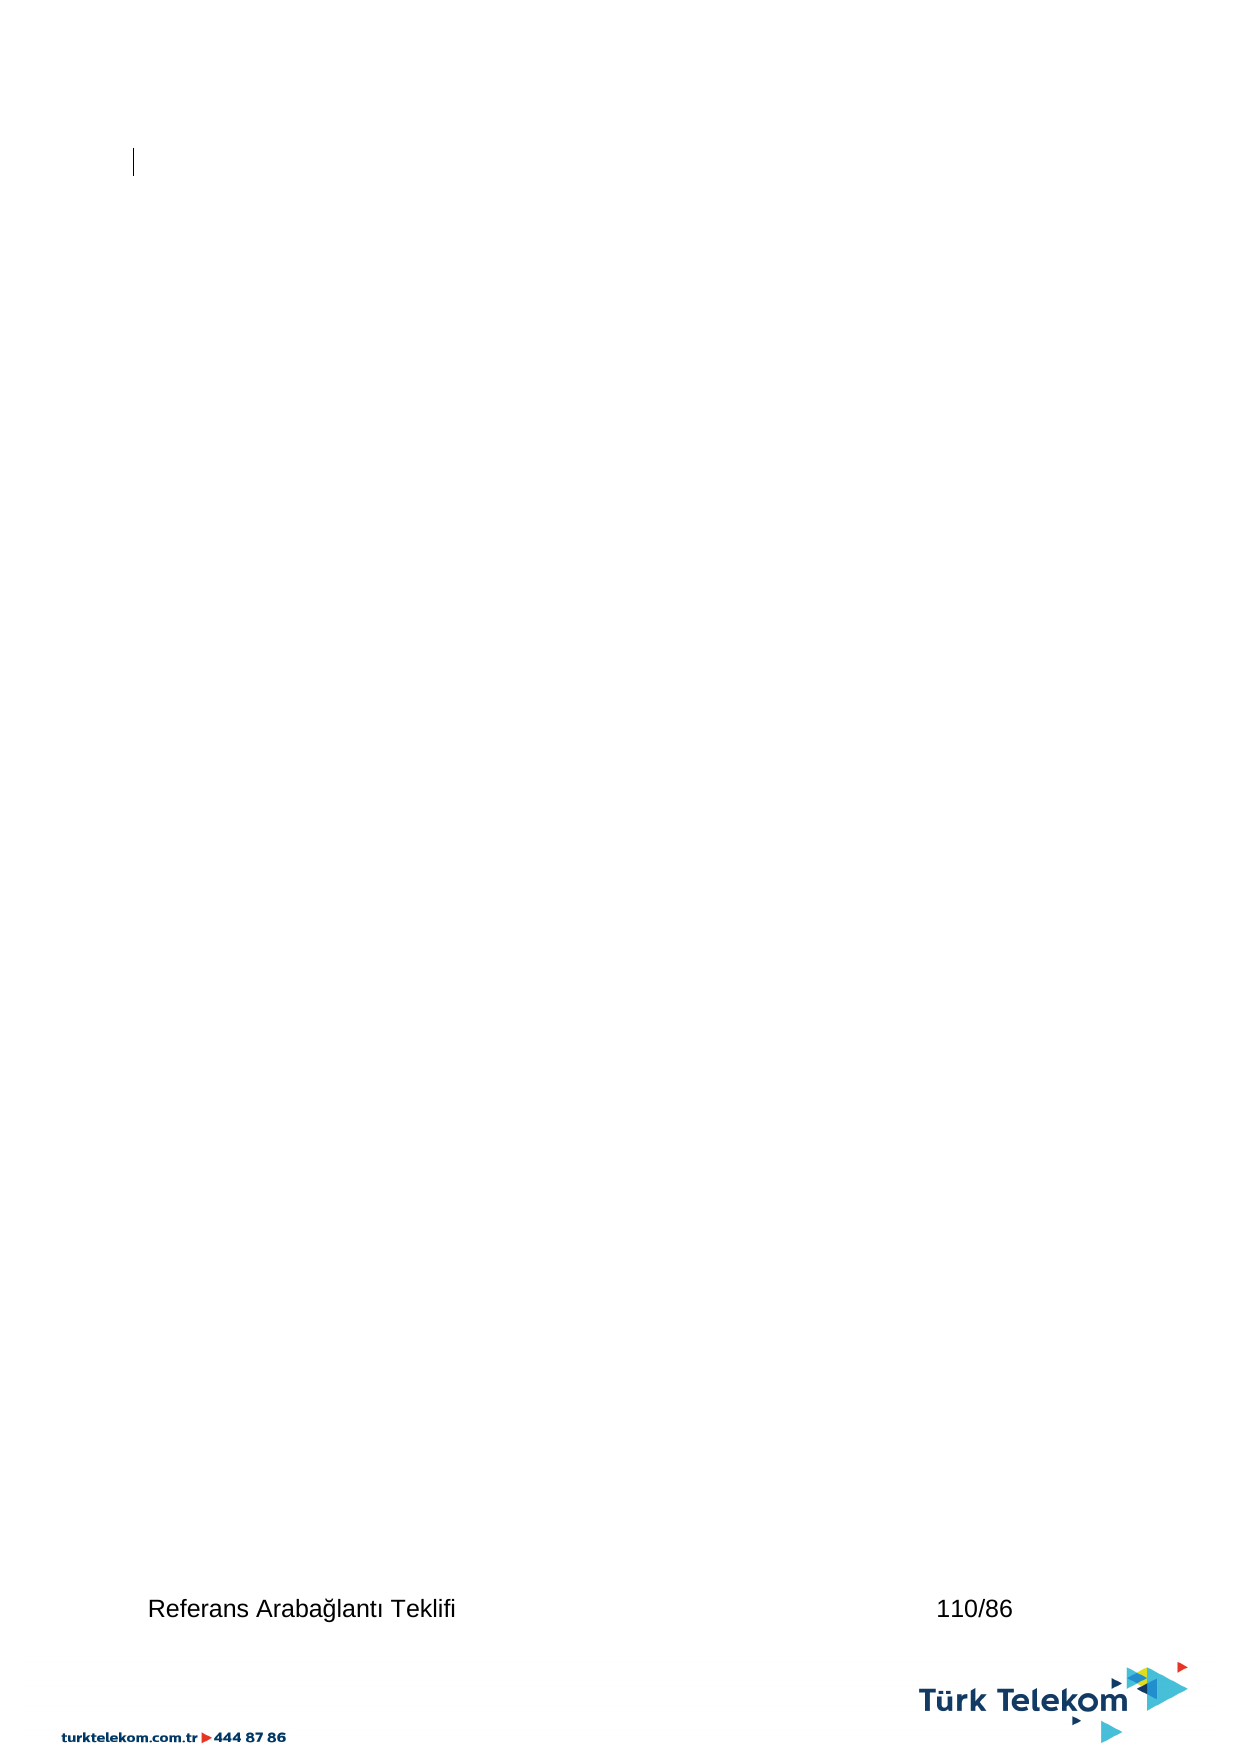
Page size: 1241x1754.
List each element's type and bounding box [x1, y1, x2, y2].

picture [17, 1644, 1219, 1751]
